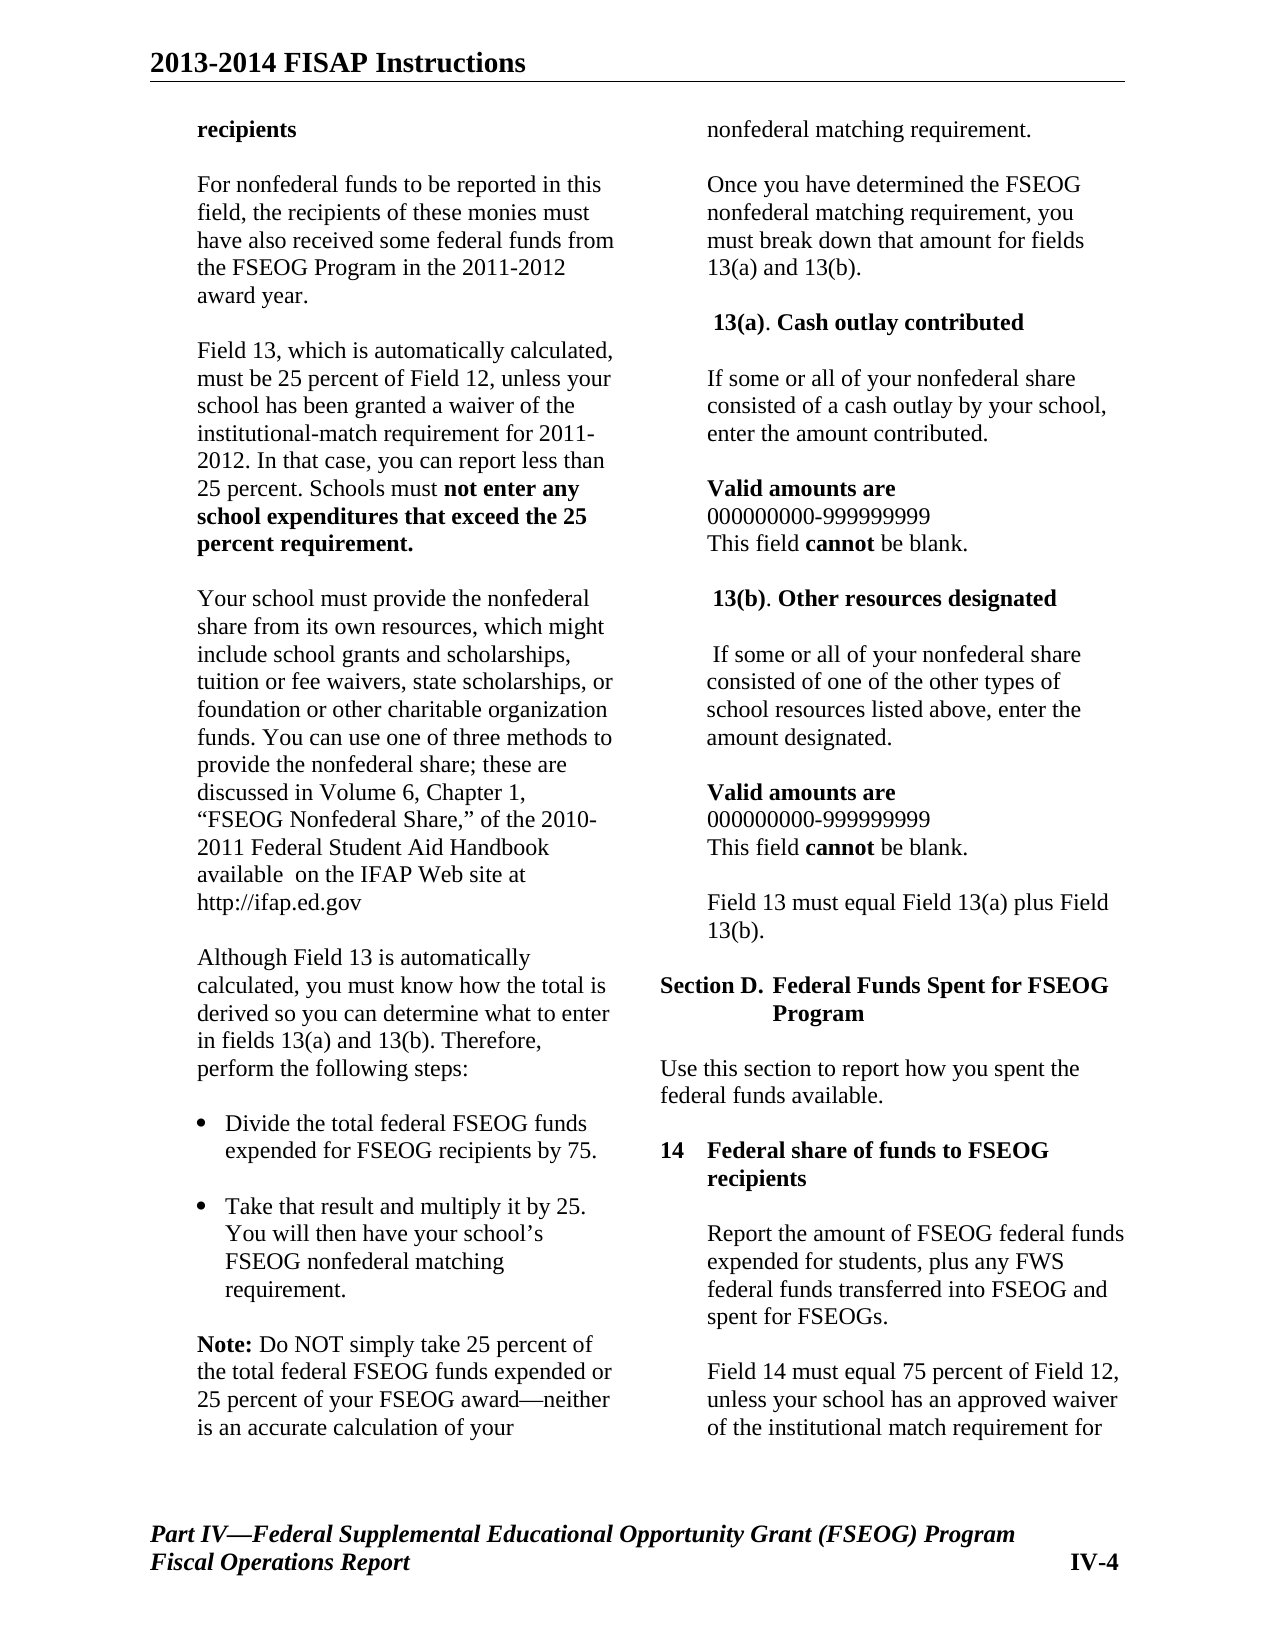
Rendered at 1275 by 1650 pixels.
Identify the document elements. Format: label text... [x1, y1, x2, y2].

text 000000000-999999999 [660, 805, 1125, 833]
list Divide the total federal FSEOG funds expended for FSEOG recipients by 75. [197, 1109, 615, 1164]
text Your school must provide the nonfederal share from its own resources, which might include school grants and scholarships, tuition or fee waivers, state scholarships, or foundation or other charitable organization funds. You can use one of three methods to provide the nonfederal share; these are discussed in Volume 6, Chapter 1, “FSEOG Nonfederal Share,” of the 2010-2011 Federal Student Aid Handbook available on the IFAP Web site at http://ifap.ed.gov [197, 584, 615, 916]
text Note: Do NOT simply take 25 percent of the total federal FSEOG funds expended or 25 percent of your FSEOG award—neither is an accurate calculation of your nonfederal matching requirement. [707, 115, 1125, 143]
text Although Field 13 is automatically calculated, you must know how the total is derived so you can determine what to enter in fields 13(a) and 13(b). Therefore, perform the following steps: [197, 943, 615, 1081]
text For nonfederal funds to be reported in this field, the recipients of these monies must have also received some federal funds from the FSEOG Program in the 2011-2012 award year. [197, 170, 615, 308]
text Report the amount of FSEOG federal funds expended for students, plus any FWS federal funds transferred into FSEOG and spent for FSEOGs. [707, 1219, 1125, 1330]
text 13(a). Cash outlay contributed [707, 308, 1125, 336]
text 000000000-999999999 [660, 502, 1125, 529]
text This field cannot be blank. [660, 529, 1125, 557]
text 13(b). Other resources designated [706, 584, 1125, 612]
text If some or all of your nonfederal share consisted of one of the other types of school resources listed above, enter the amount designated. [706, 640, 1125, 750]
list Take that result and multiply it by 25. You will then have your school’s FSEOG nonfederal matching requirement. [197, 1192, 615, 1302]
text Section D. Federal Funds Spent for FSEOG Program [660, 971, 1125, 1026]
text Field 13, which is automatically calculated, must be 25 percent of Field 12, unless your school has been granted a waiver of the institutional-match requirement for 2011-2012. In that case, you can report less than 25 percent. Schools must not enter any school expenditures that exceed the 25 percent requirement. [197, 336, 615, 557]
text Valid amounts are [660, 474, 1125, 502]
text Use this section to report how you spent the federal funds available. [660, 1054, 1125, 1109]
text Field 13 must equal Field 13(a) plus Field 13(b). [707, 888, 1125, 943]
text Valid amounts are [660, 778, 1125, 805]
text 14 Federal share of funds to FSEOG recipients [660, 1137, 1125, 1192]
text This field cannot be blank. [660, 833, 1125, 861]
text 13 Nonfederal share of funds to FSEOG recipients [150, 115, 615, 143]
text If some or all of your nonfederal share consisted of a cash outlay by your school, enter the amount contributed. [707, 364, 1125, 446]
text Note: Do NOT simply take 25 percent of the total federal FSEOG funds expended or 25 percent of your FSEOG award—neither is an accurate calculation of your nonfederal matching requirement. [197, 1330, 615, 1440]
text Once you have determined the FSEOG nonfederal matching requirement, you must break down that amount for fields 13(a) and 13(b). [707, 170, 1125, 281]
